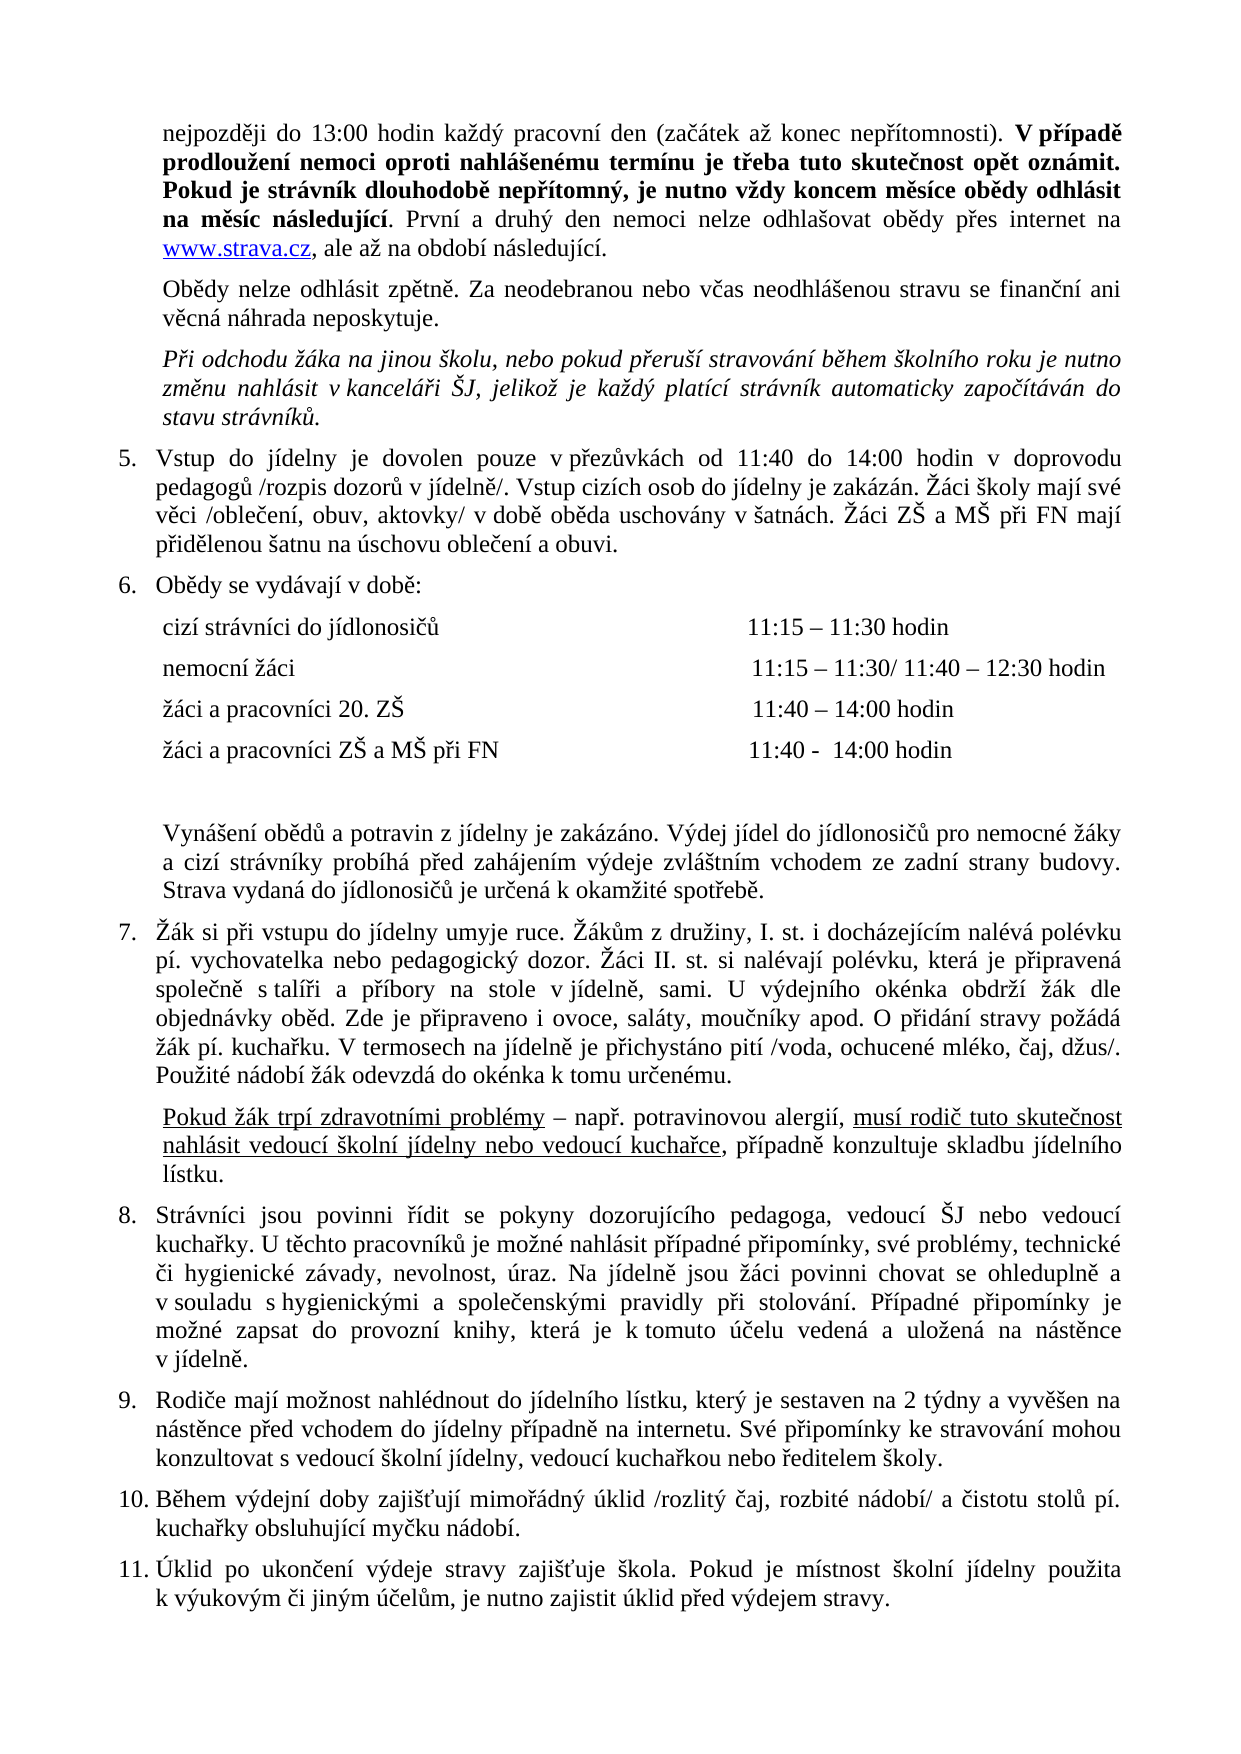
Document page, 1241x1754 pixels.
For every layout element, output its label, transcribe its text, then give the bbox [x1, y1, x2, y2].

text Vynášení obědů a potravin z jídelny je zakázáno. Výdej jídel do jídlonosičů pro nemocné žáky a cizí strávníky probíhá před zahájením výdeje zvláštním vchodem ze zadní strany budovy. Strava vydaná do jídlonosičů je určená k okamžité spotřebě. [162, 818, 1122, 904]
text Při odchodu žáka na jinou školu, nebo pokud přeruší stravování během školního roku je nutno změnu nahlásit v kanceláři ŠJ, jelikož je každý platící strávník automaticky započítáván do stavu strávníků. [162, 344, 1122, 431]
text nemocní žáci 11:15 – 11:30/ 11:40 – 12:30 hodin [118, 653, 1117, 682]
text cizí strávníci do jídlonosičů 11:15 – 11:30 hodin [118, 612, 1117, 641]
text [162, 118, 1122, 262]
list Během výdejní doby zajišťují mimořádný úklid /rozlitý čaj, rozbité nádobí/ a čistotu stolů pí. kuchařky obsluhující myčku nádobí. [118, 1484, 1122, 1542]
list Strávníci jsou povinni řídit se pokyny dozorujícího pedagoga, vedoucí ŠJ nebo vedoucí kuchařky. U těchto pracovníků je možné nahlásit případné připomínky, své problémy, technické či hygienické závady, nevolnost, úraz. Na jídelně jsou žáci povinni chovat se ohleduplně a v souladu s hygienickými a společenskými pravidly při stolování. Případné připomínky je možné zapsat do provozní knihy, která je k tomuto účelu vedená a uložená na nástěnce v jídelně. [118, 1201, 1122, 1373]
text Obědy nelze odhlásit zpětně. Za neodebranou nebo včas neodhlášenou stravu se finanční ani věcná náhrada neposkytuje. [162, 274, 1122, 332]
list Úklid po ukončení výdeje stravy zajišťuje škola. Pokud je místnost školní jídelny použita k výukovým či jiným účelům, je nutno zajistit úklid před výdejem stravy. [118, 1554, 1122, 1612]
list Obědy se vydávají v době: [118, 571, 1122, 599]
list Rodiče mají možnost nahlédnout do jídelního lístku, který je sestaven na 2 týdny a vyvěšen na nástěnce před vchodem do jídelny případně na internetu. Své připomínky ke stravování mohou konzultovat s vedoucí školní jídelny, vedoucí kuchařkou nebo ředitelem školy. [118, 1386, 1122, 1472]
list Vstup do jídelny je dovolen pouze v přezůvkách od 11:40 do 14:00 hodin v doprovodu pedagogů /rozpis dozorů v jídelně/. Vstup cizích osob do jídelny je zakázán. Žáci školy mají své věci /oblečení, obuv, aktovky/ v době oběda uschovány v šatnách. Žáci ZŠ a MŠ při FN mají přidělenou šatnu na úschovu oblečení a obuvi. [118, 443, 1122, 558]
list Žák si při vstupu do jídelny umyje ruce. Žákům z družiny, I. st. i docházejícím nalévá polévku pí. vychovatelka nebo pedagogický dozor. Žáci II. st. si nalévají polévku, která je připravená společně s talíři a příbory na stole v jídelně, sami. U výdejního okénka obdrží žák dle objednávky oběd. Zde je připraveno i ovoce, saláty, moučníky apod. O přidání stravy požádá žák pí. kuchařku. V termosech na jídelně je přichystáno pití /voda, ochucené mléko, čaj, džus/. Použité nádobí žák odevzdá do okénka k tomu určenému. [118, 917, 1122, 1089]
text žáci a pracovníci ZŠ a MŠ při FN 11:40 - 14:00 hodin [118, 736, 1122, 764]
text žáci a pracovníci 20. ZŠ 11:40 – 14:00 hodin [118, 694, 1122, 723]
text Pokud žák trpí zdravotními problémy – např. potravinovou alergií, musí rodič tuto skutečnost nahlásit vedoucí školní jídelny nebo vedoucí kuchařce, případně konzultuje skladbu jídelního lístku. [162, 1102, 1122, 1188]
